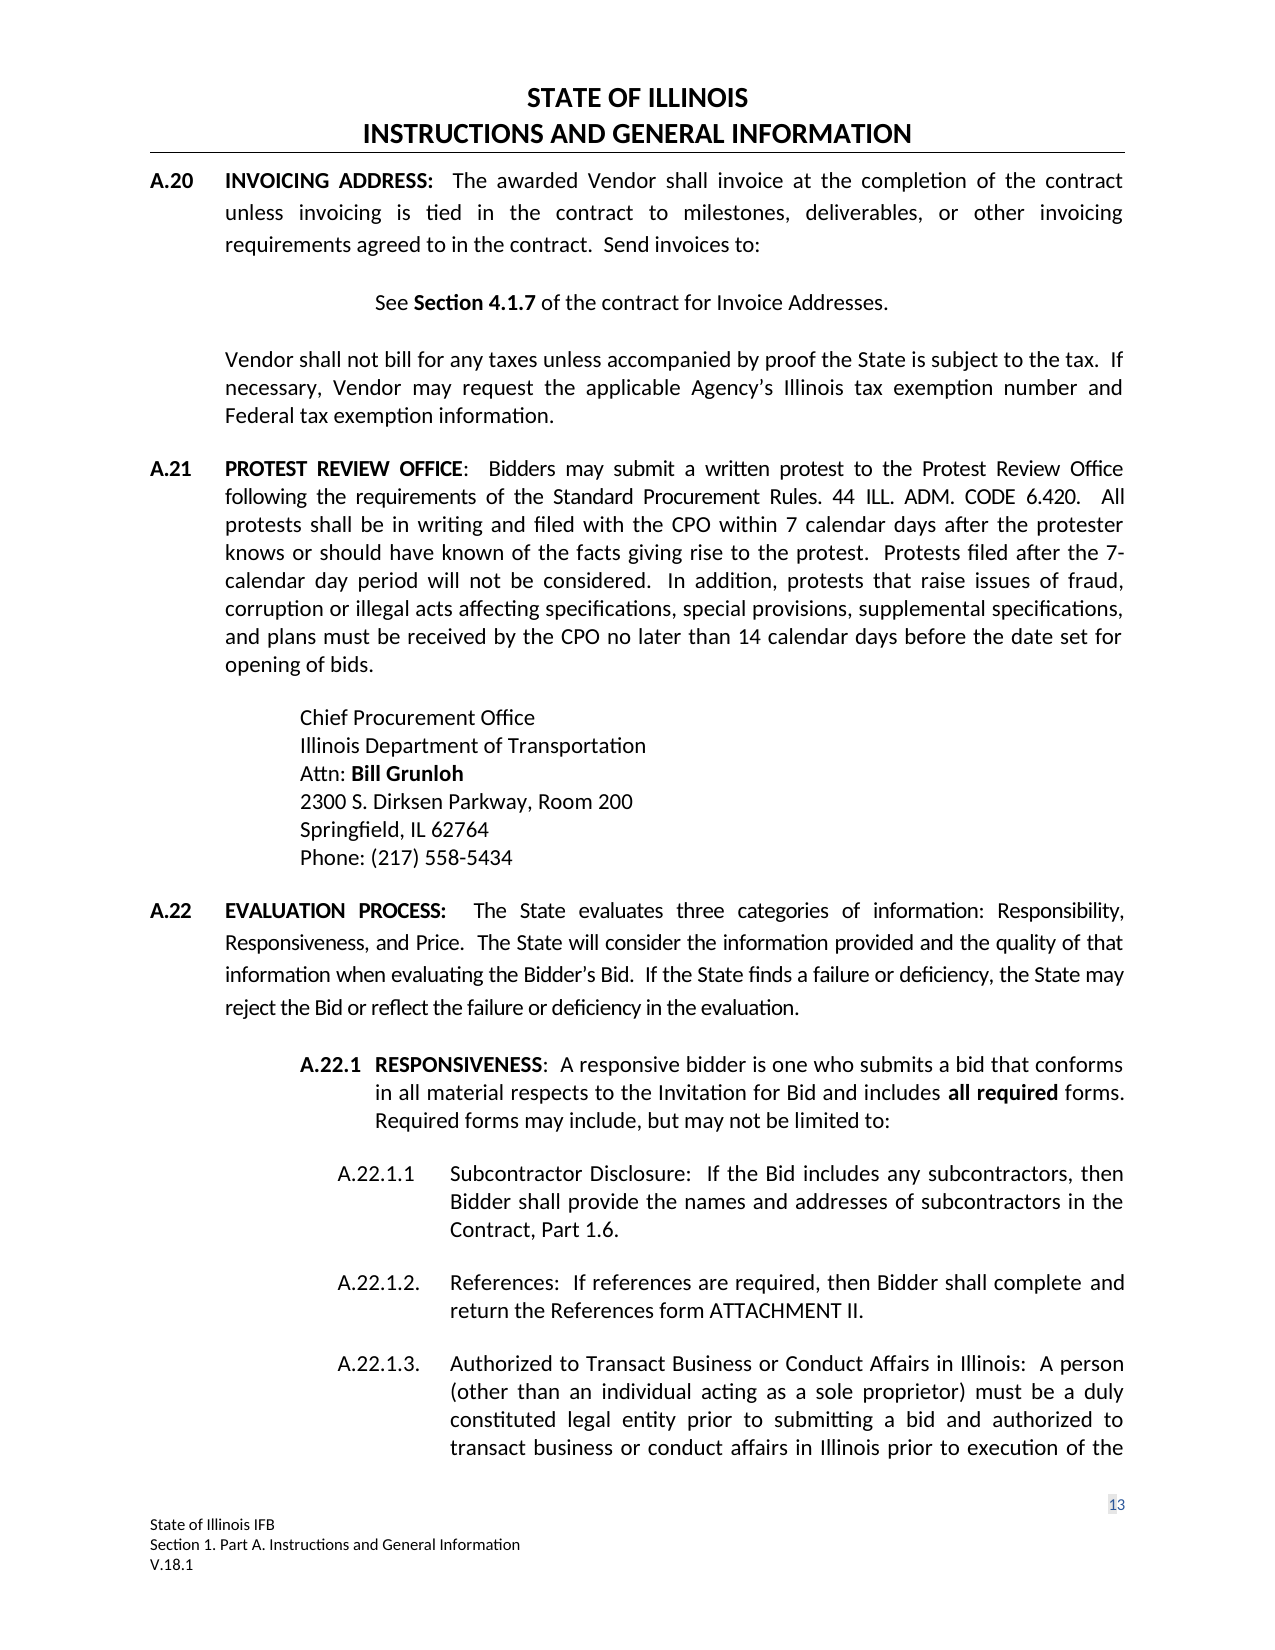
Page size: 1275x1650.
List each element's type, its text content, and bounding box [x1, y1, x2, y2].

text A.21 PROTEST REVIEW OFFICE: Bidders may submit a written protest to the Protest Review Office following the requirements of the Standard Procurement Rules. 44 ILL. ADM. CODE 6.420. All protests shall be in writing and filed with the CPO within 7 calendar days after the protester knows or should have known of the facts giving rise to the protest. Protests filed after the 7-calendar day period will not be considered. In addition, protests that raise issues of fraud, corruption or illegal acts affecting specifications, special provisions, supplemental specifications, and plans must be received by the CPO no later than 14 calendar days before the date set for opening of bids. [150, 454, 1125, 678]
text A.22.1.1 Subcontractor Disclosure: If the Bid includes any subcontractors, then Bidder shall provide the names and addresses of subcontractors in the Contract, Part 1.6. [337, 1159, 1125, 1243]
list Chief Procurement Office [300, 703, 1125, 731]
list See Section 4.1.7 of the contract for Invoice Addresses. [375, 288, 1125, 316]
text A.20 INVOICING ADDRESS: The awarded Vendor shall invoice at the completion of the contract unless invoicing is tied in the contract to milestones, deliverables, or other invoicing requirements agreed to in the contract. Send invoices to: [150, 166, 1125, 258]
list Springfield, IL 62764 [300, 815, 1125, 843]
list Illinois Department of Transportation [300, 731, 1125, 759]
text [337, 1349, 1125, 1461]
text A.22.1.2. References: If references are required, then Bidder shall complete and return the References form ATTACHMENT II. [337, 1268, 1125, 1324]
list 2300 S. Dirksen Parkway, Room 200 [300, 787, 1125, 815]
list Phone: (217) 558-5434 [300, 843, 1125, 871]
text A.22 EVALUATION PROCESS: The State evaluates three categories of information: Responsibility, Responsiveness, and Price. The State will consider the information provided and the quality of that information when evaluating the Bidder’s Bid. If the State finds a failure or deficiency, the State may reject the Bid or reflect the failure or deficiency in the evaluation. [150, 896, 1125, 1021]
text A.22.1 RESPONSIVENESS: A responsive bidder is one who submits a bid that conforms in all material respects to the Invitation for Bid and includes all required forms. Required forms may include, but may not be limited to: [300, 1050, 1125, 1134]
list Vendor shall not bill for any taxes unless accompanied by proof the State is subject to the tax. If necessary, Vendor may request the applicable Agency’s Illinois tax exemption number and Federal tax exemption information. [225, 345, 1125, 429]
list Attn: Bill Grunloh [300, 759, 1125, 787]
